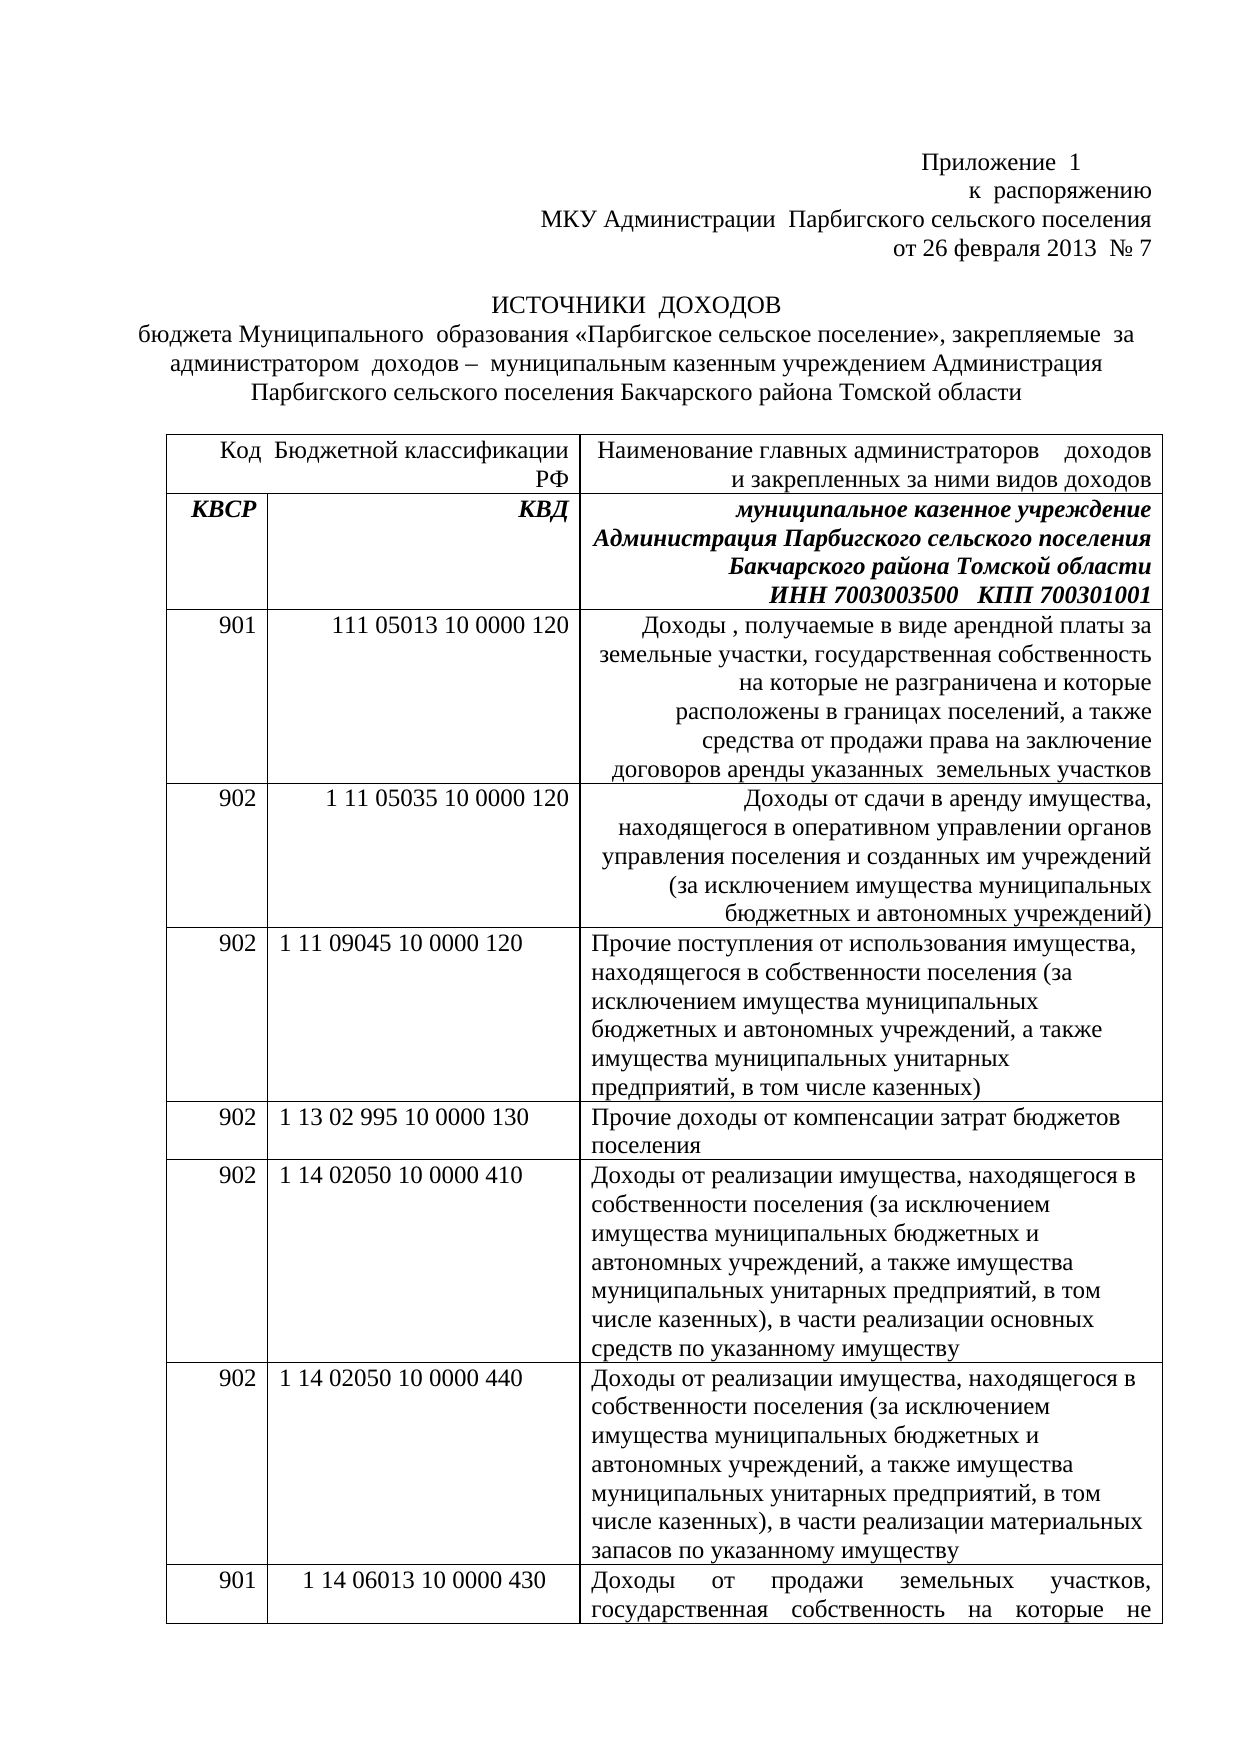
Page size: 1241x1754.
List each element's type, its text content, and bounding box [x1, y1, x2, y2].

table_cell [581, 1565, 1162, 1622]
table_cell муниципальное казенное учреждение Администрация Парбигского сельского поселения Бакчарского района Томской области ИНН 7003003500 КПП 700301001 [581, 494, 1162, 609]
table_cell 902 [167, 1102, 267, 1159]
text к распоряжению [121, 176, 1152, 204]
text бюджета Муниципального образования «Парбигское сельское поселение», закрепляемые за администратором доходов – муниципальным казенным учреждением Администрация Парбигского сельского поселения Бакчарского района Томской области [121, 319, 1152, 406]
table_cell 1 13 02 995 10 0000 130 [268, 1102, 579, 1159]
table_cell 1 11 09045 10 0000 120 [268, 928, 579, 1101]
table_cell КВД [268, 494, 579, 609]
table_cell КВСР [167, 494, 267, 609]
table_cell Прочие поступления от использования имущества, находящегося в собственности поселения (за исключением имущества муниципальных бюджетных и автономных учреждений, а также имущества муниципальных унитарных предприятий, в том числе казенных) [581, 928, 1162, 1101]
text Приложение 1 [121, 147, 1152, 176]
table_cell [268, 1565, 579, 1622]
table_cell Доходы от сдачи в аренду имущества, находящегося в оперативном управлении органов управления поселения и созданных им учреждений (за исключением имущества муниципальных бюджетных и автономных учреждений) [581, 784, 1162, 927]
table_cell Прочие доходы от компенсации затрат бюджетов поселения [581, 1102, 1162, 1159]
table_header Код Бюджетной классификации РФ [167, 435, 579, 493]
table_cell 902 [167, 784, 267, 927]
table_cell 1 14 02050 10 0000 440 [268, 1363, 579, 1564]
table_cell 901 [167, 610, 267, 782]
text МКУ Администрации Парбигского сельского поселения [121, 204, 1152, 233]
table_cell 111 05013 10 0000 120 [268, 610, 579, 782]
text от 26 февраля 2013 № 7 [121, 233, 1152, 262]
table_cell Доходы от реализации имущества, находящегося в собственности поселения (за исключением имущества муниципальных бюджетных и автономных учреждений, а также имущества муниципальных унитарных предприятий, в том числе казенных), в части реализации основных средств по указанному имуществу [581, 1160, 1162, 1362]
table_header Наименование главных администраторов доходов и закрепленных за ними видов доходов [581, 435, 1162, 493]
table_cell 1 11 05035 10 0000 120 [268, 784, 579, 927]
table_cell Доходы от реализации имущества, находящегося в собственности поселения (за исключением имущества муниципальных бюджетных и автономных учреждений, а также имущества муниципальных унитарных предприятий, в том числе казенных), в части реализации материальных запасов по указанному имуществу [581, 1363, 1162, 1564]
text ИСТОЧНИКИ ДОХОДОВ [121, 291, 1152, 319]
table_cell 902 [167, 928, 267, 1101]
table_cell Доходы , получаемые в виде арендной платы за земельные участки, государственная собственность на которые не разграничена и которые расположены в границах поселений, а также средства от продажи права на заключение договоров аренды указанных земельных участков [581, 610, 1162, 782]
table_cell 901 [167, 1565, 267, 1622]
table_cell 902 [167, 1363, 267, 1564]
table_cell 902 [167, 1160, 267, 1362]
table_cell 1 14 02050 10 0000 410 [268, 1160, 579, 1362]
